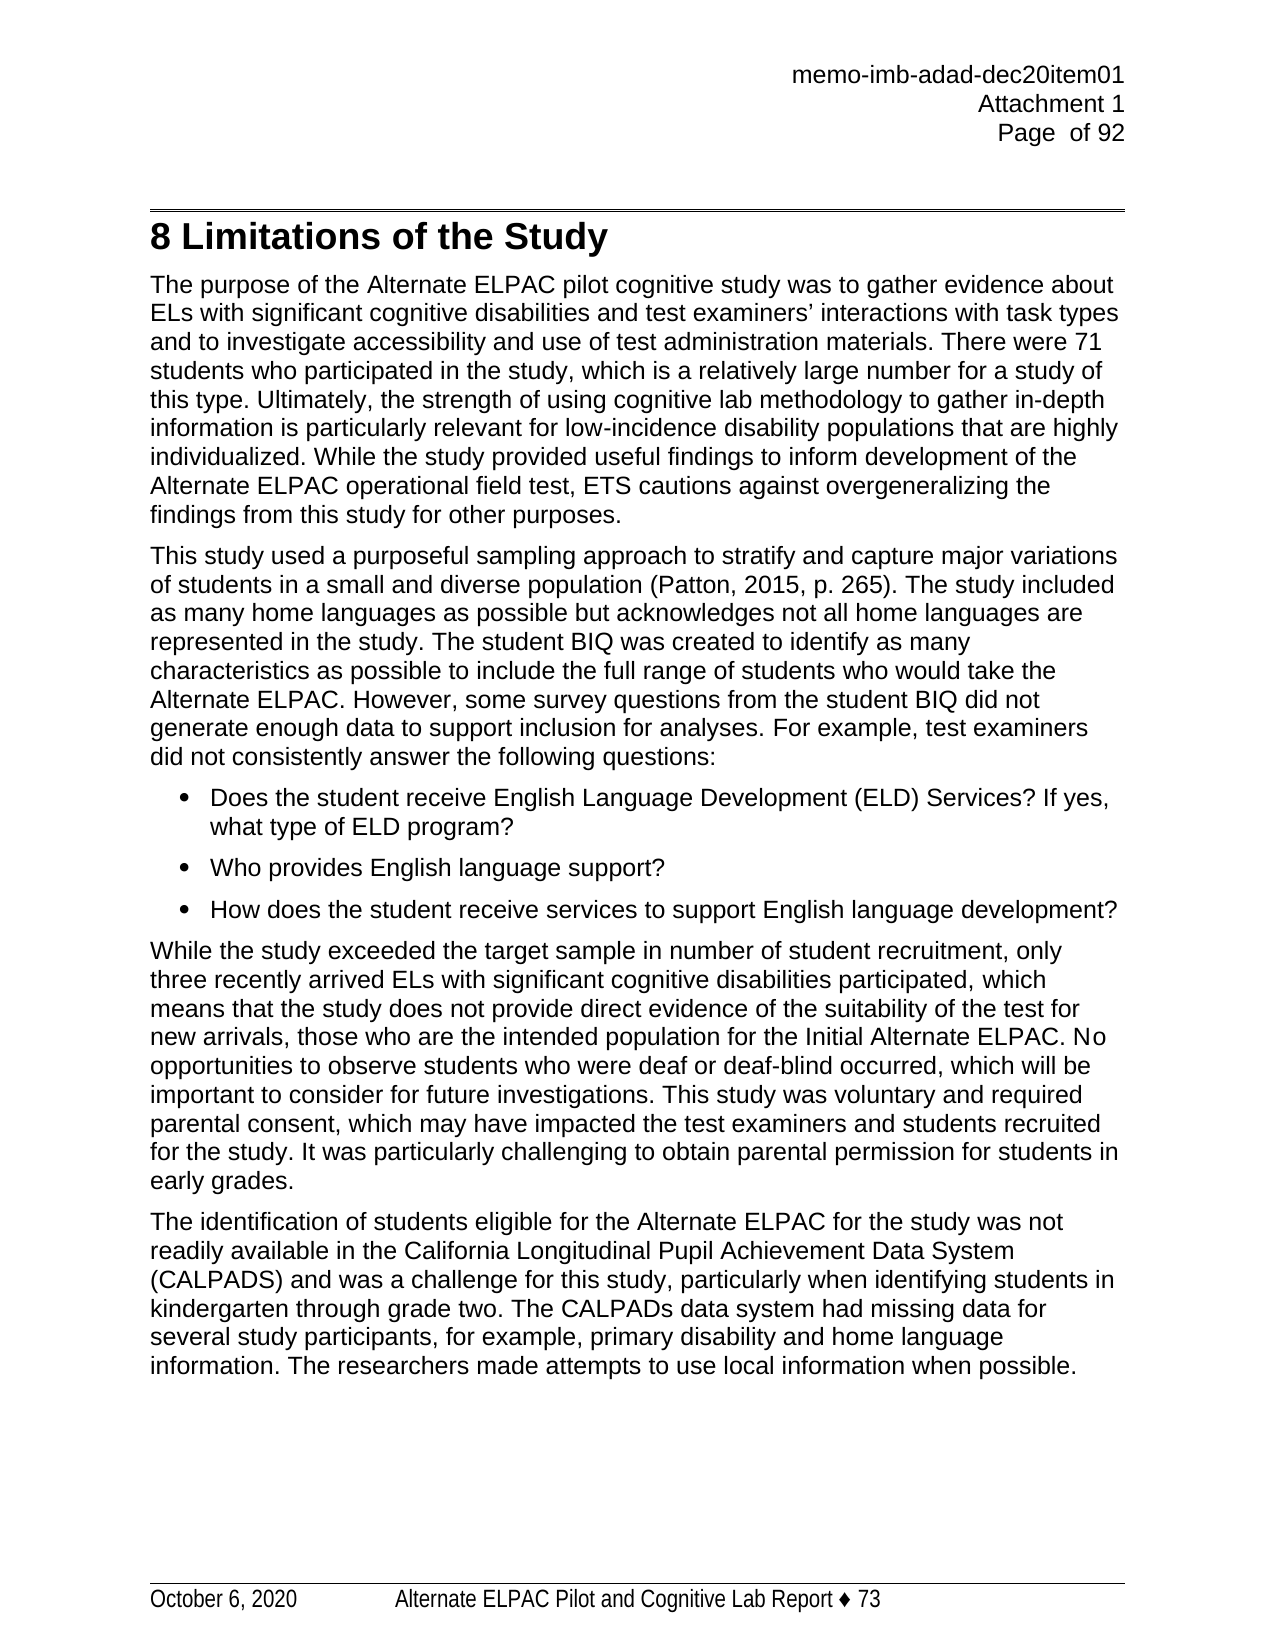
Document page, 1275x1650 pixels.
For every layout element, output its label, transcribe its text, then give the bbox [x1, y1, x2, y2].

text Does the student receive English Language Development (ELD) Services? If yes, what type of ELD program? [180, 783, 1125, 841]
text While the study exceeded the target sample in number of student recruitment, only three recently arrived ELs with significant cognitive disabilities participated, which means that the study does not provide direct evidence of the suitability of the test for new arrivals, those who are the intended population for the Initial Alternate ELPAC. No opportunities to observe students who were deaf or deaf-blind occurred, which will be important to consider for future investigations. This study was voluntary and required parental consent, which may have impacted the test examiners and students recruited for the study. It was particularly challenging to obtain parental permission for students in early grades. [150, 936, 1125, 1195]
text This study used a purposeful sampling approach to stratify and capture major variations of students in a small and diverse population (Patton, 2015, p. 265). The study included as many home languages as possible but acknowledges not all home languages are represented in the study. The student BIQ was created to identify as many characteristics as possible to include the full range of students who would take the Alternate ELPAC. However, some survey questions from the student BIQ did not generate enough data to support inclusion for analyses. For example, test examiners did not consistently answer the following questions: [150, 541, 1125, 771]
text The identification of students eligible for the Alternate ELPAC for the study was not readily available in the California Longitudinal Pupil Achievement Data System (CALPADS) and was a challenge for this study, particularly when identifying students in kindergarten through grade two. The CALPADs data system had missing data for several study participants, for example, primary disability and home language information. The researchers made attempts to use local information when possible. [150, 1207, 1125, 1380]
text How does the student receive services to support English language development? [180, 895, 1125, 924]
text The purpose of the Alternate ELPAC pilot cognitive study was to gather evidence about ELs with significant cognitive disabilities and test examiners’ interactions with task types and to investigate accessibility and use of test administration materials. There were 71 students who participated in the study, which is a relatively large number for a study of this type. Ultimately, the strength of using cognitive lab methodology to gather in-depth information is particularly relevant for low-incidence disability populations that are highly individualized. While the study provided useful findings to inform development of the Alternate ELPAC operational field test, ETS cautions against overgeneralizing the findings from this study for other purposes. [150, 269, 1125, 528]
subtitle Limitations of the Study [150, 212, 1125, 257]
text Who provides English language support? [180, 853, 1125, 882]
